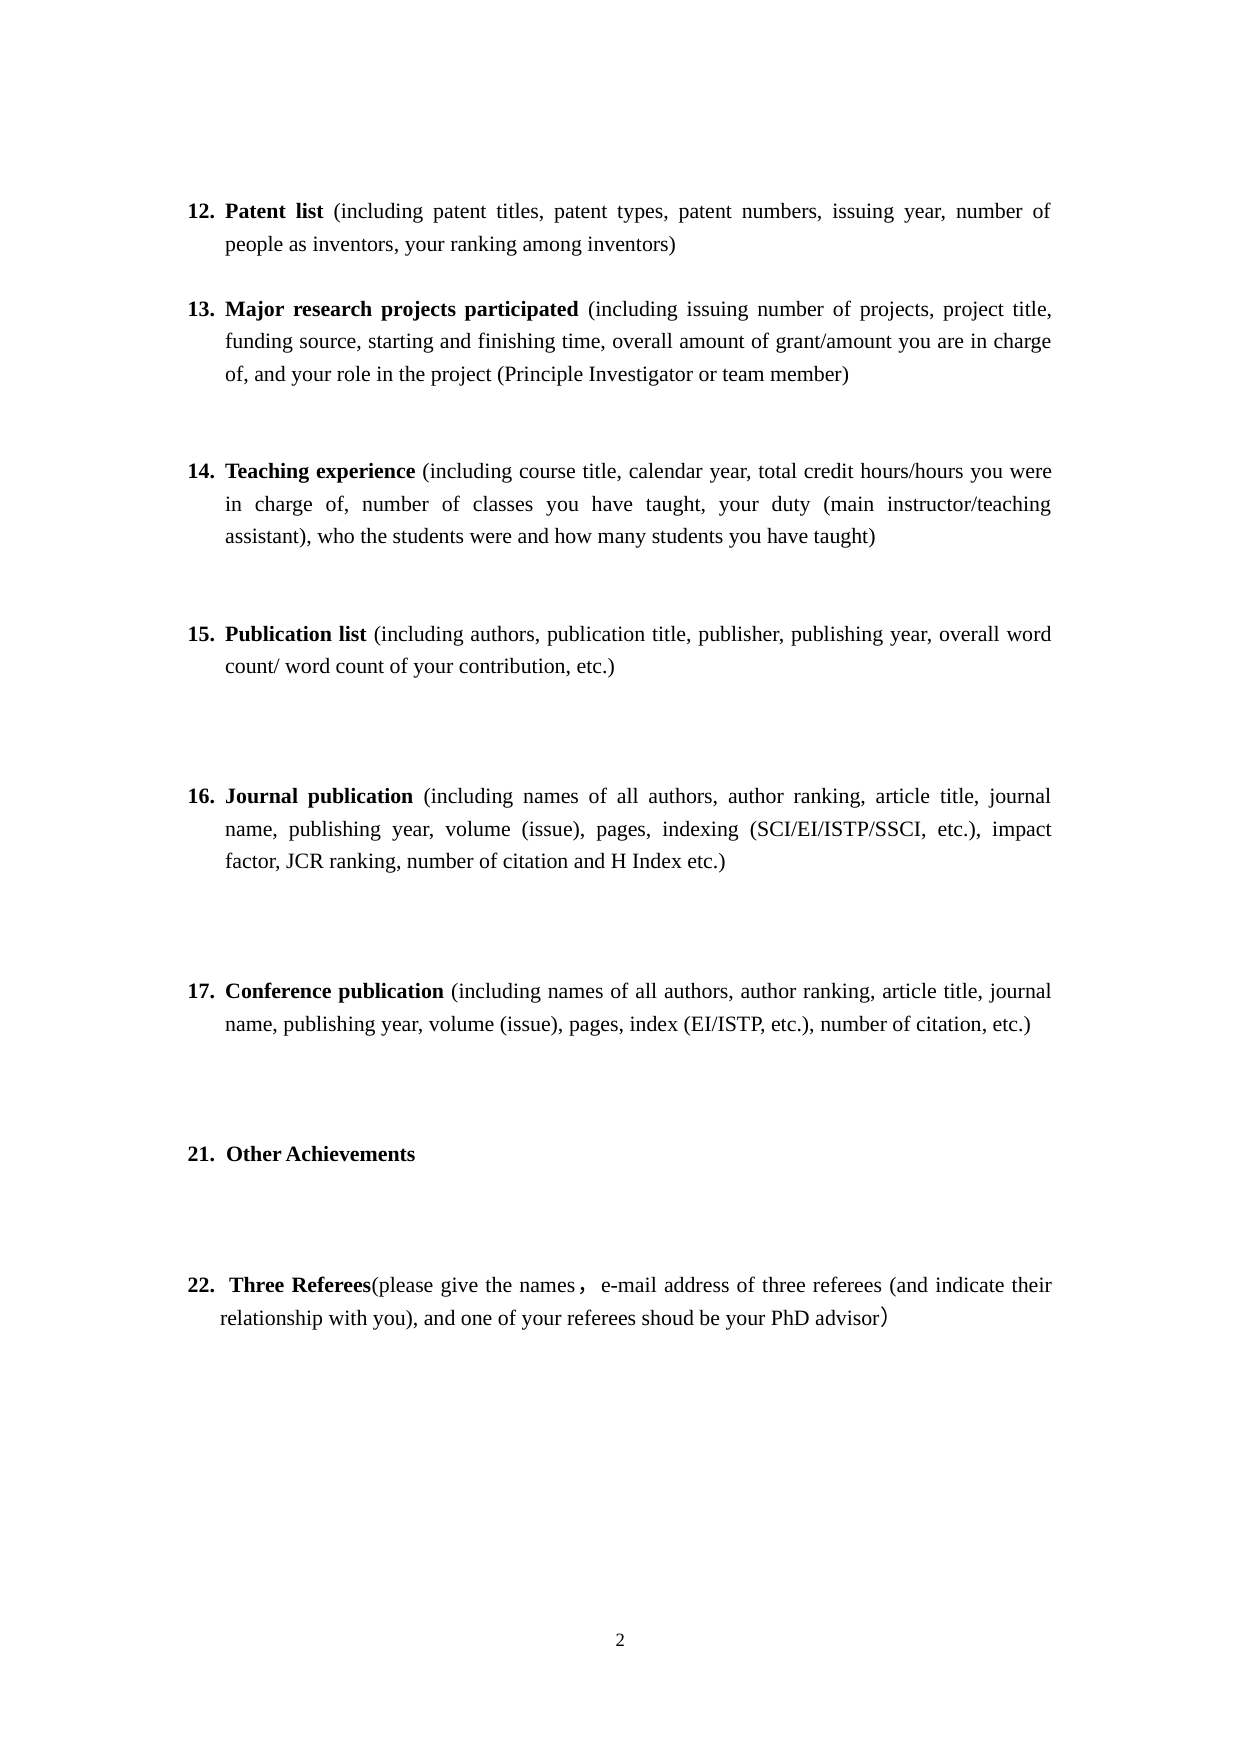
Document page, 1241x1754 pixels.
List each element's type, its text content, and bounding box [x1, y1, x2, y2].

list Patent list (including patent titles, patent types, patent numbers, issuing year, number of people as inventors, your ranking among inventors) [187, 194, 1053, 259]
list Conference publication (including names of all authors, author ranking, article title, journal name, publishing year, volume (issue), pages, index (EI/ISTP, etc.), number of citation, etc.) [187, 974, 1053, 1039]
list Publication list (including authors, publication title, publisher, publishing year, overall word count/ word count of your contribution, etc.) [187, 617, 1053, 682]
text 21. Other Achievements [187, 1137, 1053, 1169]
text 22. Three Referees(please give the names，e-mail address of three referees (and indicate their relationship with you), and one of your referees shoud be your PhD advisor） [187, 1267, 1053, 1332]
list Journal publication (including names of all authors, author ranking, article title, journal name, publishing year, volume (issue), pages, indexing (SCI/EI/ISTP/SSCI, etc.), impact factor, JCR ranking, number of citation and H Index etc.) [187, 779, 1053, 877]
list Teaching experience (including course title, calendar year, total credit hours/hours you were in charge of, number of classes you have taught, your duty (main instructor/teaching assistant), who the students were and how many students you have taught) [187, 454, 1053, 552]
list Major research projects participated (including issuing number of projects, project title, funding source, starting and finishing time, overall amount of grant/amount you are in charge of, and your role in the project (Principle Investigator or team member) [187, 292, 1053, 389]
